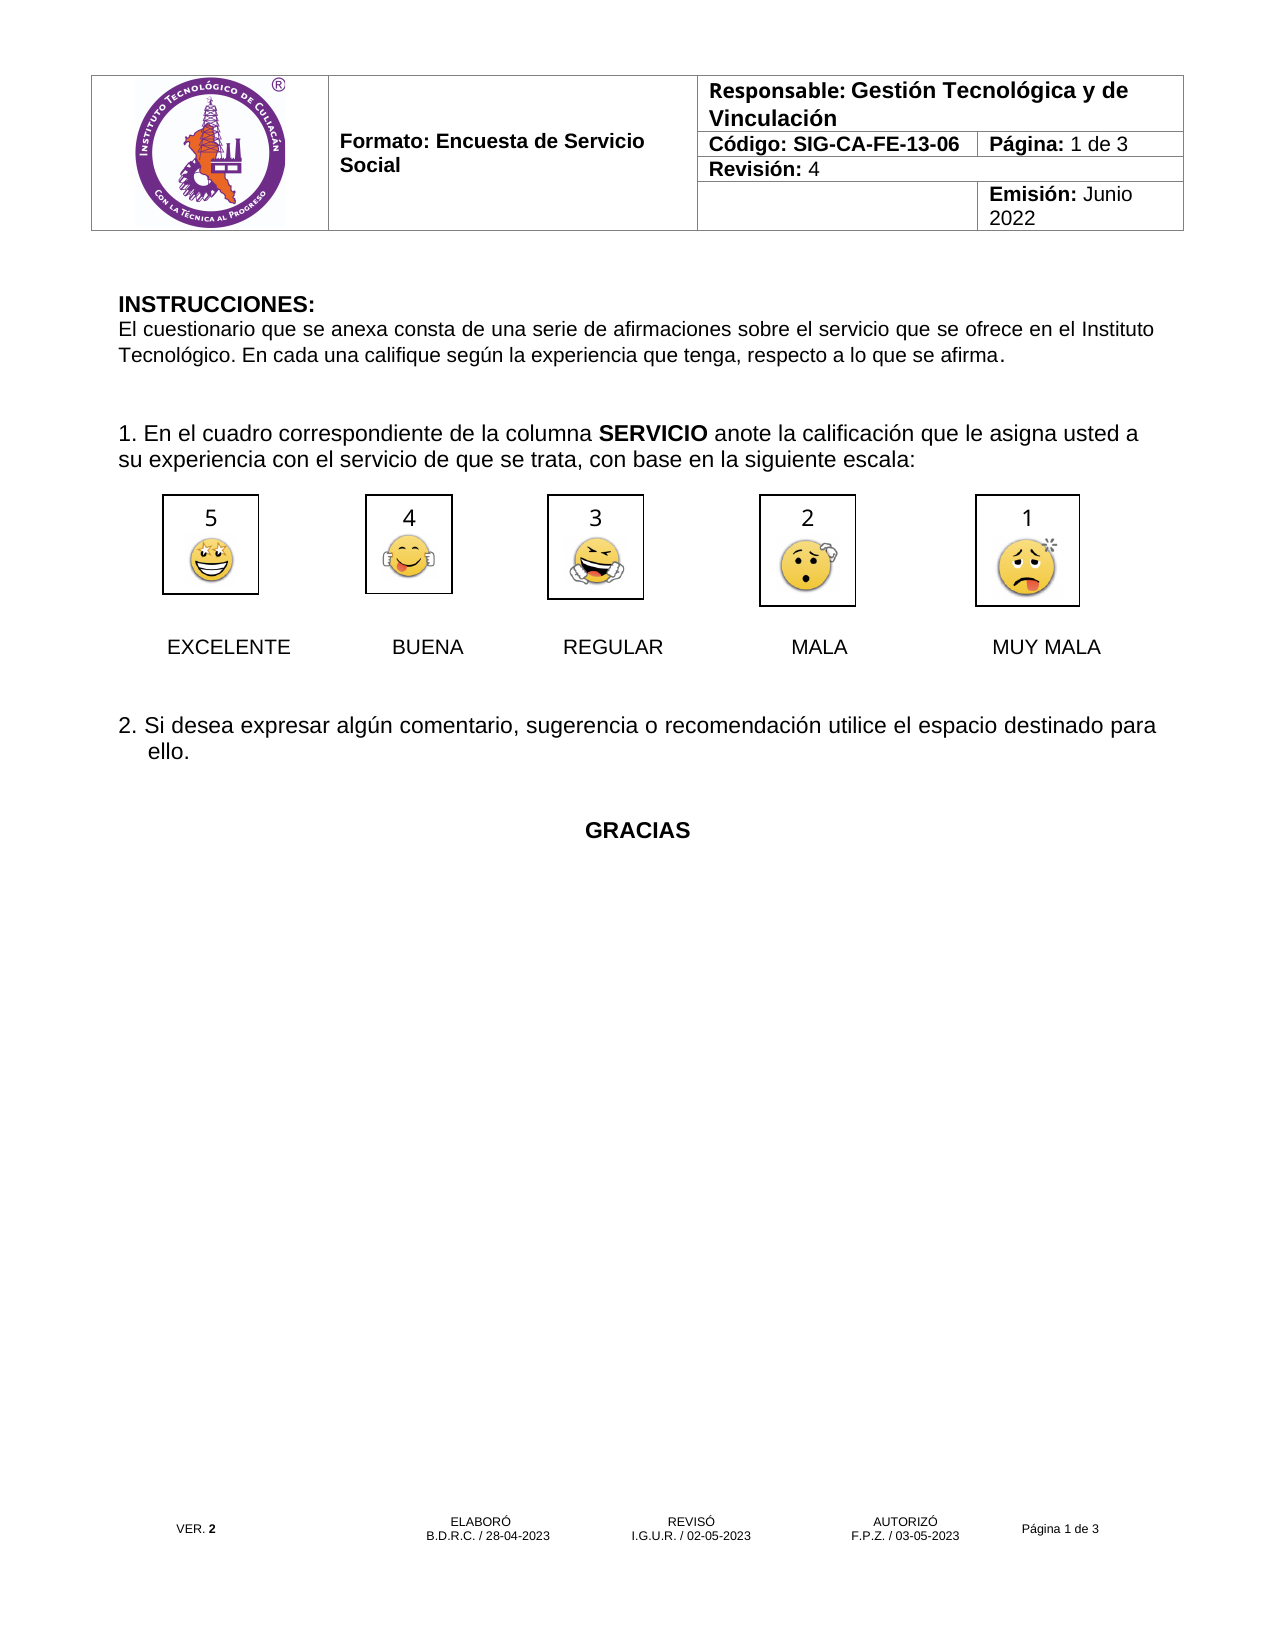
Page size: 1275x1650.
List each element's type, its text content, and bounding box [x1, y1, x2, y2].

table_header [125, 525, 332, 631]
picture [382, 533, 437, 580]
text El cuestionario que se anexa consta de una serie de afirmaciones sobre el servicio que se ofrece en el Instituto Tecnológico. En cada una califique según la experiencia que tenga, respecto a lo que se afirma. [118, 317, 1157, 367]
text INSTRUCCIONES: [118, 291, 1157, 317]
table_header [524, 525, 703, 631]
table_header [936, 525, 1157, 631]
text GRACIAS [118, 817, 1157, 843]
picture [185, 533, 237, 586]
table_cell BUENA [332, 631, 523, 659]
picture [991, 533, 1064, 599]
text 2. Si desea expresar algún comentario, sugerencia o recomendación utilice el espacio destinado para ello. [118, 712, 1157, 764]
table_cell MALA [703, 631, 936, 659]
picture [563, 533, 628, 591]
table_cell EXCELENTE [125, 631, 332, 659]
table_cell MUY MALA [936, 631, 1157, 659]
picture [775, 533, 840, 594]
table_header [703, 525, 936, 631]
table_header [332, 525, 523, 631]
text su experiencia con el servicio de que se trata, con base en la siguiente escala: [118, 446, 1157, 473]
text 1. En el cuadro correspondiente de la columna SERVICIO anote la calificación que le asigna usted a [118, 420, 1157, 446]
picture [135, 77, 286, 228]
table_cell REGULAR [524, 631, 703, 659]
